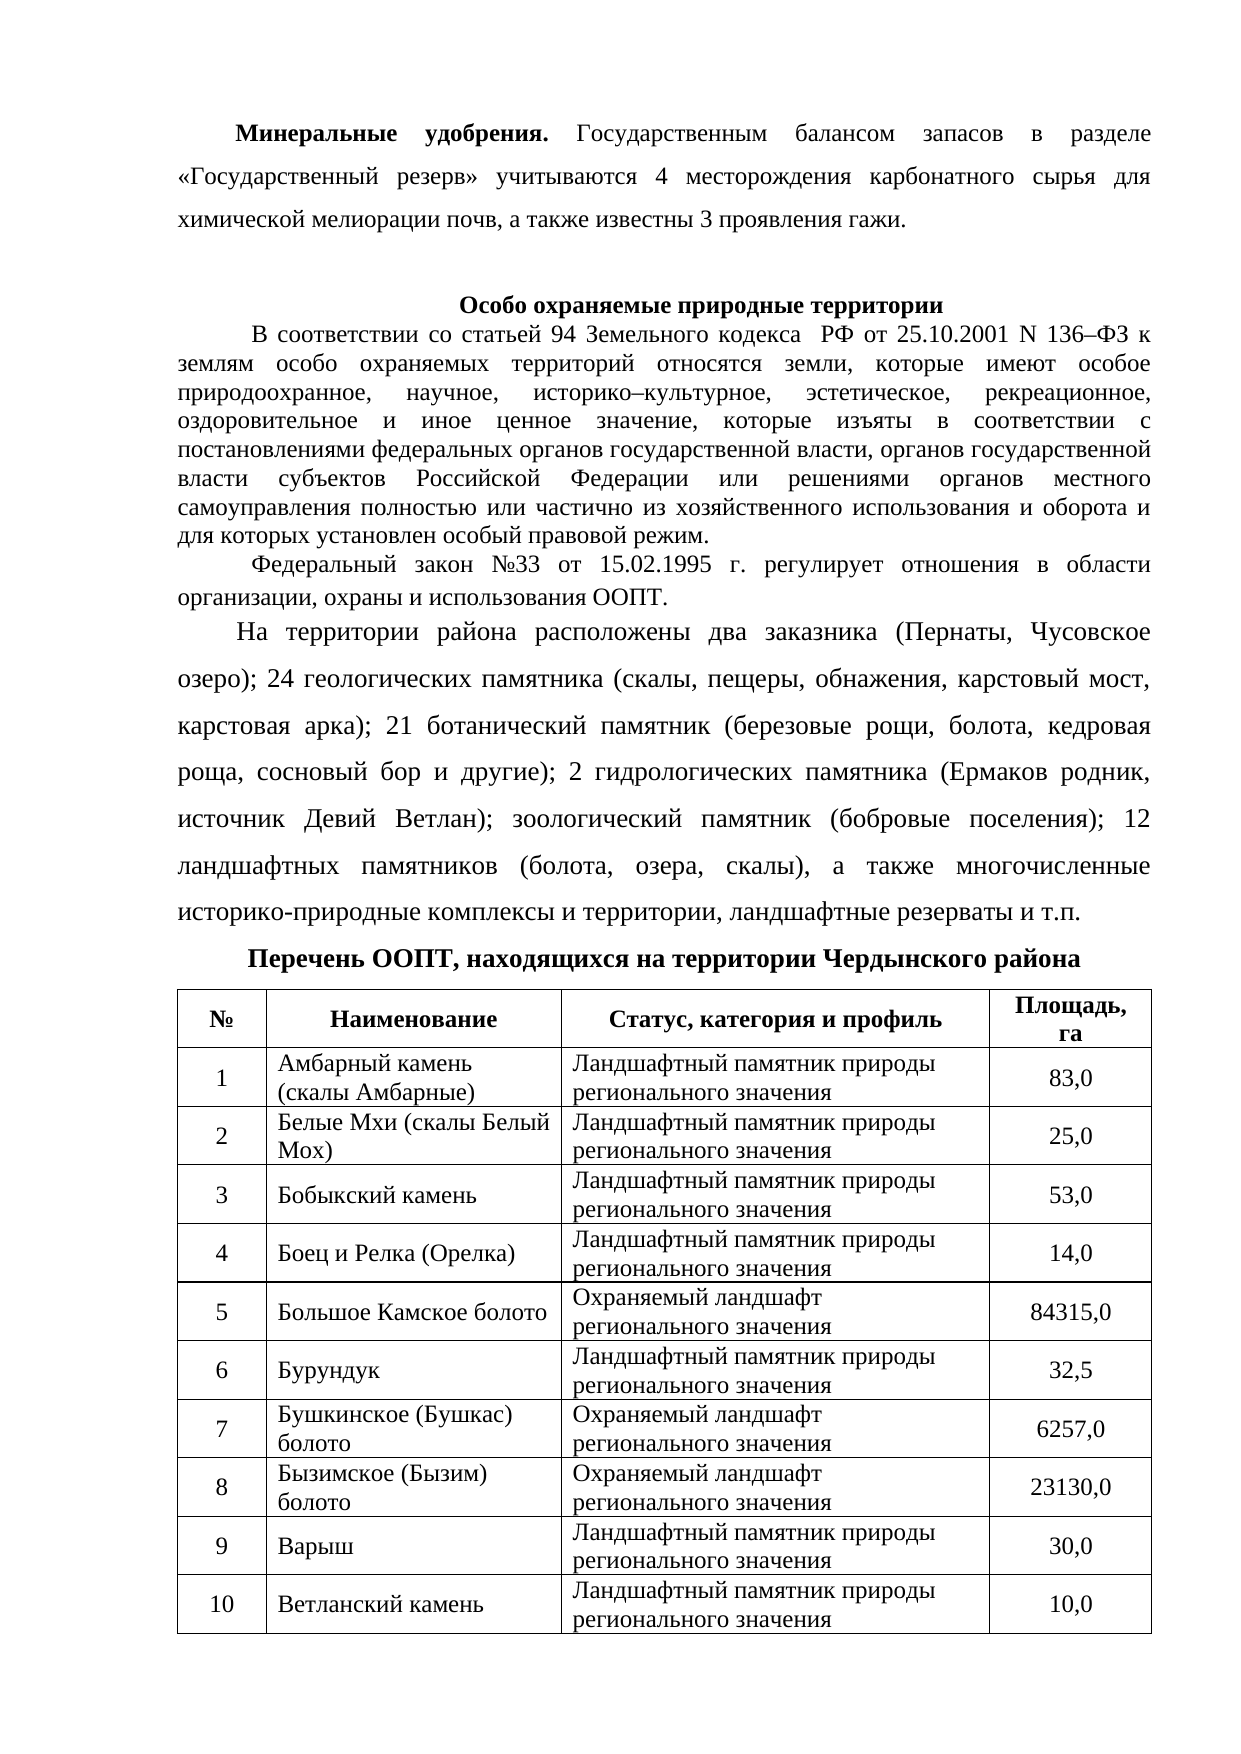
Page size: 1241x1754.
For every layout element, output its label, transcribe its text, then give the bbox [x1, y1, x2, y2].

table_cell 83,0 [990, 1048, 1151, 1106]
table_cell Ландшафтный памятник природы регионального значения [562, 1107, 989, 1164]
table_cell 14,0 [990, 1224, 1151, 1281]
text Перечень ООПТ, находящихся на территории Чердынского района [177, 942, 1152, 973]
table_header Статус, категория и профиль [562, 990, 989, 1047]
table_header Площадь, га [990, 990, 1151, 1047]
table_header Наименование [267, 990, 561, 1047]
table_cell 23130,0 [990, 1458, 1151, 1516]
table_cell 10,0 [990, 1575, 1151, 1633]
table_cell 3 [178, 1165, 266, 1223]
table_cell Амбарный камень (скалы Амбарные) [267, 1048, 561, 1106]
table_cell Охраняемый ландшафт регионального значения [562, 1283, 989, 1340]
table_cell Варыш [267, 1517, 561, 1574]
table_cell Боец и Релка (Орелка) [267, 1224, 561, 1281]
text Особо охраняемые природные территории [251, 291, 1152, 319]
table_cell Белые Мхи (скалы Белый Мох) [267, 1107, 561, 1164]
table_cell 6 [178, 1341, 266, 1398]
table_cell Ландшафтный памятник природы регионального значения [562, 1048, 989, 1106]
table_cell 7 [178, 1400, 266, 1457]
text Минеральные удобрения. Государственным балансом запасов в разделе «Государственный резерв» учитываются 4 месторождения карбонатного сырья для химической мелиорации почв, а также известны 3 проявления гажи. [177, 118, 1152, 233]
table_cell 1 [178, 1048, 266, 1106]
table_cell 8 [178, 1458, 266, 1516]
table_cell 4 [178, 1224, 266, 1281]
table_cell 2 [178, 1107, 266, 1164]
table_cell 32,5 [990, 1341, 1151, 1398]
table_cell Ландшафтный памятник природы регионального значения [562, 1224, 989, 1281]
text В соответствии со статьей 94 Земельного кодекса РФ от 25.10.2001 N 136–ФЗ к землям особо охраняемых территорий относятся земли, которые имеют особое природоохранное, научное, историко–культурное, эстетическое, рекреационное, оздоровительное и иное ценное значение, которые изъяты в соответствии с постановлениями федеральных органов государственной власти, органов государственной власти субъектов Российской Федерации или решениями органов местного самоуправления полностью или частично из хозяйственного использования и оборота и для которых установлен особый правовой режим. [177, 319, 1152, 549]
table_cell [562, 1458, 989, 1516]
table_cell Охраняемый ландшафт регионального значения [562, 1400, 989, 1457]
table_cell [562, 1575, 989, 1633]
table_cell 25,0 [990, 1107, 1151, 1164]
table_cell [562, 1517, 989, 1574]
table_cell 5 [178, 1283, 266, 1340]
table_cell 53,0 [990, 1165, 1151, 1223]
table_cell Бурундук [267, 1341, 561, 1398]
table_cell 30,0 [990, 1517, 1151, 1574]
table_cell 6257,0 [990, 1400, 1151, 1457]
text На территории района расположены два заказника (Пернаты, Чусовское озеро); 24 геологических памятника (скалы, пещеры, обнажения, карстовый мост, карстовая арка); 21 ботанический памятник (березовые рощи, болота, кедровая роща, сосновый бор и другие); 2 гидрологических памятника (Ермаков родник, источник Девий Ветлан); зоологический памятник (бобровые поселения); 12 ландшафтных памятников (болота, озера, скалы), а также многочисленные историко-природные комплексы и территории, ландшафтные резерваты и т.п. [177, 615, 1152, 927]
table_cell Ветланский камень [267, 1575, 561, 1633]
table_header № [178, 990, 266, 1047]
text Федеральный закон №33 от 15.02.1995 г. регулирует отношения в области организации, охраны и использования ООПТ. [177, 549, 1152, 611]
table_cell 10 [178, 1575, 266, 1633]
table_cell Ландшафтный памятник природы регионального значения [562, 1165, 989, 1223]
table_cell Большое Камское болото [267, 1283, 561, 1340]
table_cell 9 [178, 1517, 266, 1574]
table_cell Ландшафтный памятник природы регионального значения [562, 1341, 989, 1398]
table_cell Бушкинское (Бушкас) болото [267, 1400, 561, 1457]
table_cell 84315,0 [990, 1283, 1151, 1340]
table_cell Бызимское (Бызим) болото [267, 1458, 561, 1516]
table_cell Бобыкский камень [267, 1165, 561, 1223]
